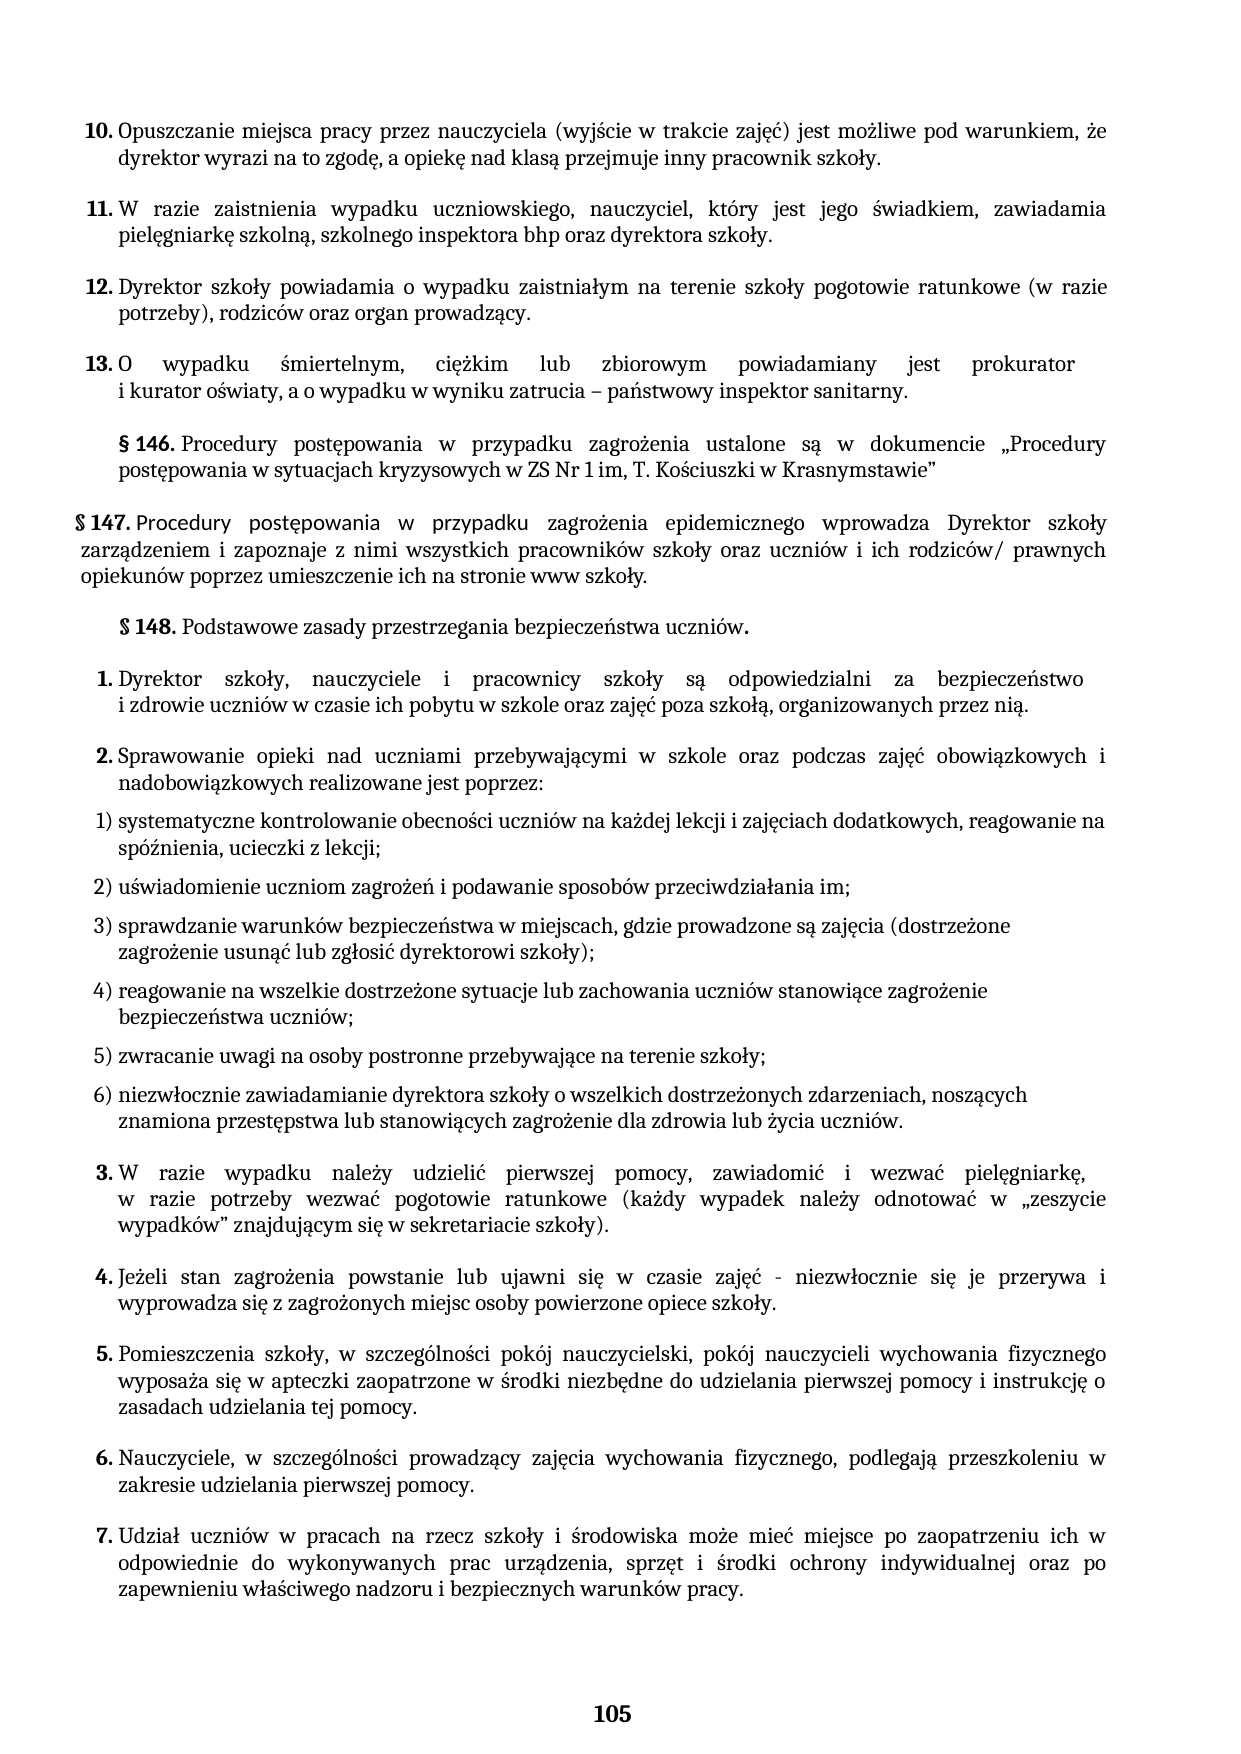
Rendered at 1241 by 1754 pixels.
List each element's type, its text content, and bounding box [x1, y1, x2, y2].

list W razie wypadku należy udzielić pierwszej pomocy, zawiadomić i wezwać pielęgniarkę, w razie potrzeby wezwać pogotowie ratunkowe (każdy wypadek należy odnotować w „zeszycie wypadków” znajdującym się w sekretariacie szkoły). [118, 1159, 1107, 1238]
text systematyczne kontrolowanie obecności uczniów na każdej lekcji i zajęciach dodatkowych, reagowanie na spóźnienia, ucieczki z lekcji; [118, 808, 1107, 861]
list Dyrektor szkoły powiadamia o wypadku zaistniałym na terenie szkoły pogotowie ratunkowe (w razie potrzeby), rodziców oraz organ prowadzący. [118, 273, 1107, 326]
text niezwłocznie zawiadamianie dyrektora szkoły o wszelkich dostrzeżonych zdarzeniach, noszących znamiona przestępstwa lub stanowiących zagrożenie dla zdrowia lub życia uczniów. [118, 1082, 1107, 1134]
list Sprawowanie opieki nad uczniami przebywającymi w szkole oraz podczas zajęć obowiązkowych i nadobowiązkowych realizowane jest poprzez: [118, 743, 1107, 796]
list W razie zaistnienia wypadku uczniowskiego, nauczyciel, który jest jego świadkiem, zawiadamia pielęgniarkę szkolną, szkolnego inspektora bhp oraz dyrektora szkoły. [118, 196, 1107, 248]
list Procedury postępowania w przypadku zagrożenia epidemicznego wprowadza Dyrektor szkoły zarządzeniem i zapoznaje z nimi wszystkich pracowników szkoły oraz uczniów i ich rodziców/ prawnych opiekunów poprzez umieszczenie ich na stronie www szkoły. [74, 508, 1107, 589]
text reagowanie na wszelkie dostrzeżone sytuacje lub zachowania uczniów stanowiące zagrożenie bezpieczeństwa uczniów; [118, 978, 1107, 1030]
text sprawdzanie warunków bezpieczeństwa w miejscach, gdzie prowadzone są zajęcia (dostrzeżone zagrożenie usunąć lub zgłosić dyrektorowi szkoły); [118, 912, 1107, 965]
list Opuszczanie miejsca pracy przez nauczyciela (wyjście w trakcie zajęć) jest możliwe pod warunkiem, że dyrektor wyrazi na to zgodę, a opiekę nad klasą przejmuje inny pracownik szkoły. [118, 118, 1107, 171]
list Podstawowe zasady przestrzegania bezpieczeństwa uczniów. [118, 614, 1107, 640]
text uświadomienie uczniom zagrożeń i podawanie sposobów przeciwdziałania im; [118, 873, 1107, 900]
list Procedury postępowania w przypadku zagrożenia ustalone są w dokumencie „Procedury postępowania w sytuacjach kryzysowych w ZS Nr 1 im, T. Kościuszki w Krasnymstawie” [118, 429, 1107, 483]
list Jeżeli stan zagrożenia powstanie lub ujawni się w czasie zajęć - niezwłocznie się je przerywa i wyprowadza się z zagrożonych miejsc osoby powierzone opiece szkoły. [118, 1263, 1107, 1316]
list Udział uczniów w pracach na rzecz szkoły i środowiska może mieć miejsce po zaopatrzeniu ich w odpowiednie do wykonywanych prac urządzenia, sprzęt i środki ochrony indywidualnej oraz po zapewnieniu właściwego nadzoru i bezpiecznych warunków pracy. [118, 1523, 1107, 1602]
text zwracanie uwagi na osoby postronne przebywające na terenie szkoły; [118, 1043, 1107, 1069]
list Dyrektor szkoły, nauczyciele i pracownicy szkoły są odpowiedzialni za bezpieczeństwo i zdrowie uczniów w czasie ich pobytu w szkole oraz zajęć poza szkołą, organizowanych przez nią. [118, 665, 1107, 718]
list O wypadku śmiertelnym, ciężkim lub zbiorowym powiadamiany jest prokurator i kurator oświaty, a o wypadku w wyniku zatrucia – państwowy inspektor sanitarny. [118, 351, 1107, 404]
list Pomieszczenia szkoły, w szczególności pokój nauczycielski, pokój nauczycieli wychowania fizycznego wyposaża się w apteczki zaopatrzone w środki niezbędne do udzielania pierwszej pomocy i instrukcję o zasadach udzielania tej pomocy. [118, 1341, 1107, 1420]
list Nauczyciele, w szczególności prowadzący zajęcia wychowania fizycznego, podlegają przeszkoleniu w zakresie udzielania pierwszej pomocy. [118, 1445, 1107, 1498]
